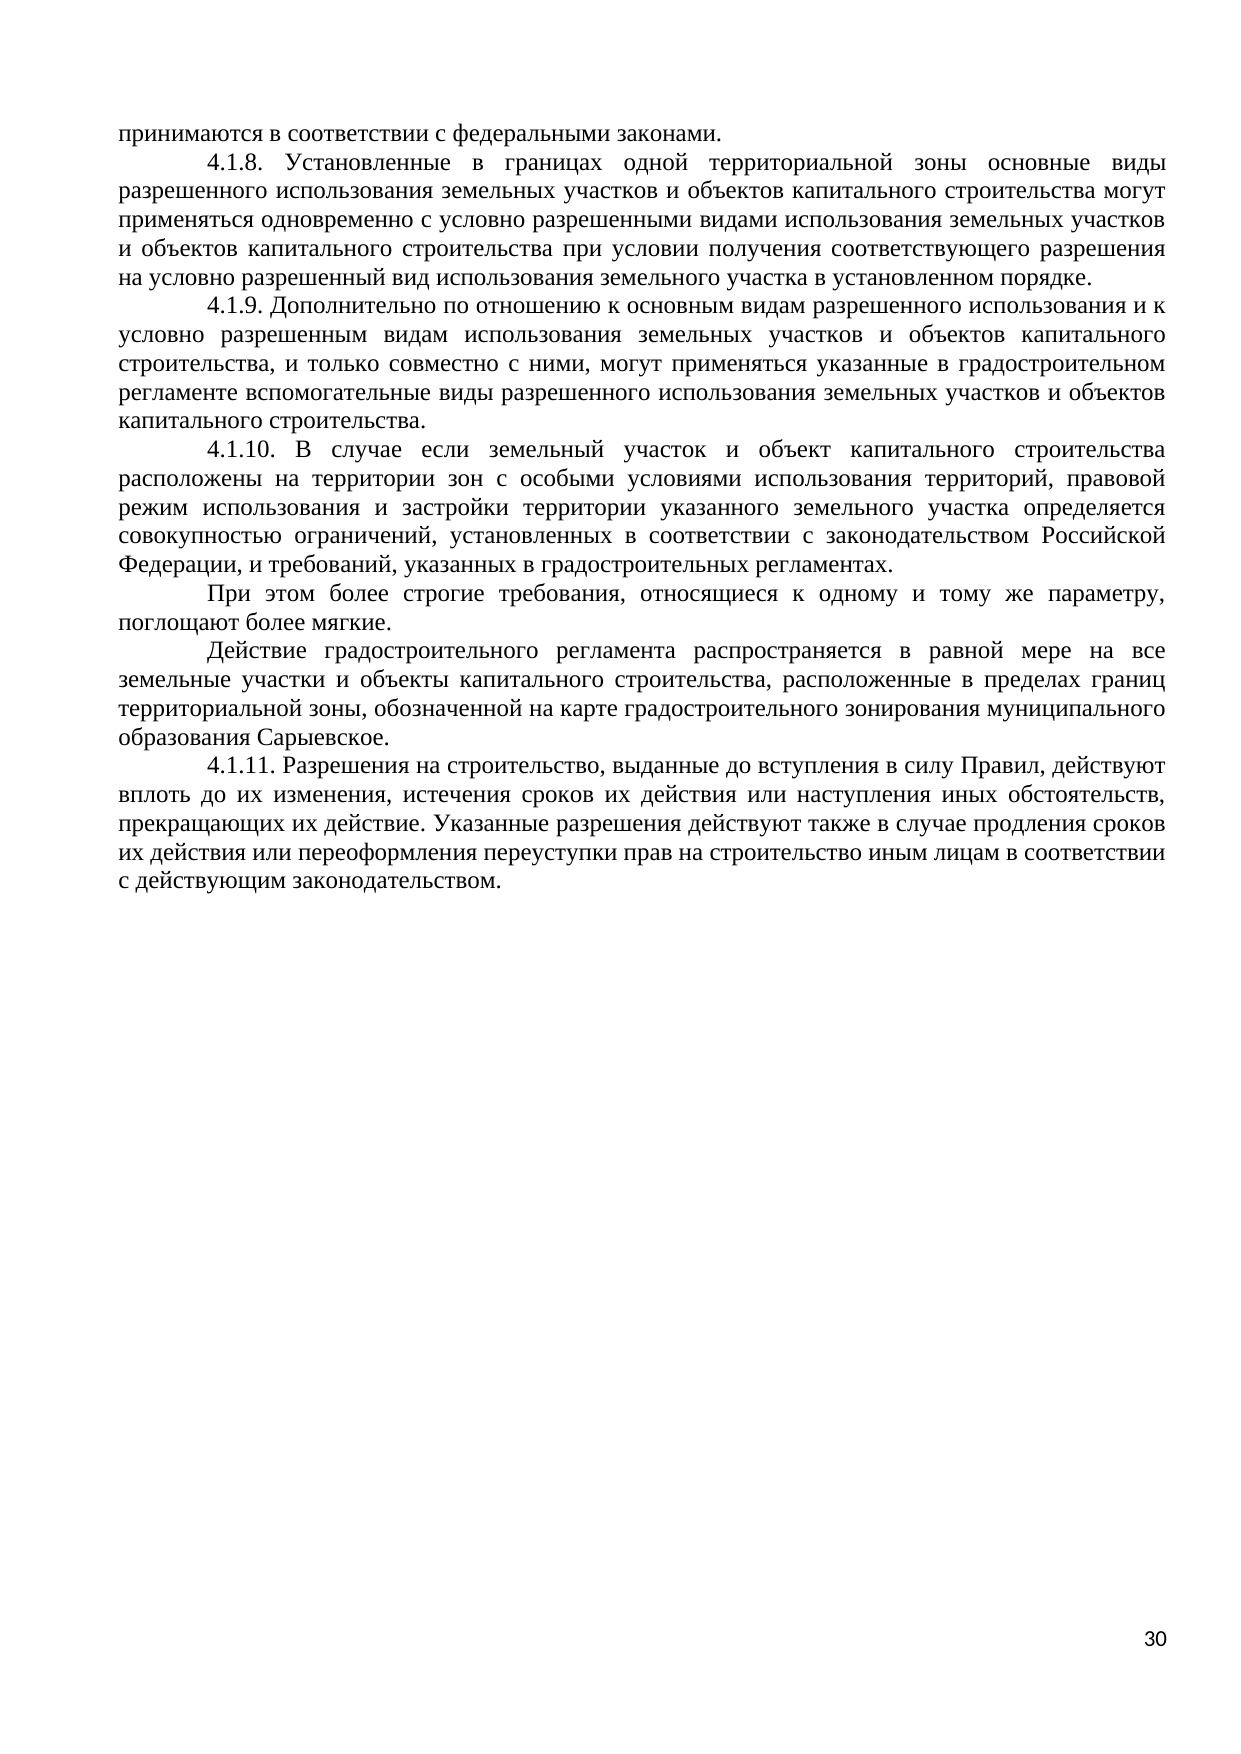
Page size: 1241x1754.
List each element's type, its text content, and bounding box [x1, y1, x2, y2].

text Действие градостроительного регламента распространяется в равной мере на все земельные участки и объекты капитального строительства, расположенные в пределах границ территориальной зоны, обозначенной на карте градостроительного зонирования муниципального образования Сарыевское. [118, 636, 1167, 751]
text При этом более строгие требования, относящиеся к одному и тому же параметру, поглощают более мягкие. [118, 578, 1167, 636]
text 4.1.11. Разрешения на строительство, выданные до вступления в силу Правил, действуют вплоть до их изменения, истечения сроков их действия или наступления иных обстоятельств, прекращающих их действие. Указанные разрешения действуют также в случае продления сроков их действия или переоформления переуступки прав на строительство иным лицам в соответствии с действующим законодательством. [118, 751, 1167, 894]
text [118, 118, 1167, 147]
text 4.1.10. В случае если земельный участок и объект капитального строительства расположены на территории зон с особыми условиями использования территорий, правовой режим использования и застройки территории указанного земельного участка определяется совокупностью ограничений, установленных в соответствии с законодательством Российской Федерации, и требований, указанных в градостроительных регламентах. [118, 434, 1167, 578]
text 4.1.9. Дополнительно по отношению к основным видам разрешенного использования и к условно разрешенным видам использования земельных участков и объектов капитального строительства, и только совместно с ними, могут применяться указанные в градостроительном регламенте вспомогательные виды разрешенного использования земельных участков и объектов капитального строительства. [118, 291, 1167, 434]
text 4.1.8. Установленные в границах одной территориальной зоны основные виды разрешенного использования земельных участков и объектов капитального строительства могут применяться одновременно с условно разрешенными видами использования земельных участков и объектов капитального строительства при условии получения соответствующего разрешения на условно разрешенный вид использования земельного участка в установленном порядке. [118, 147, 1167, 291]
